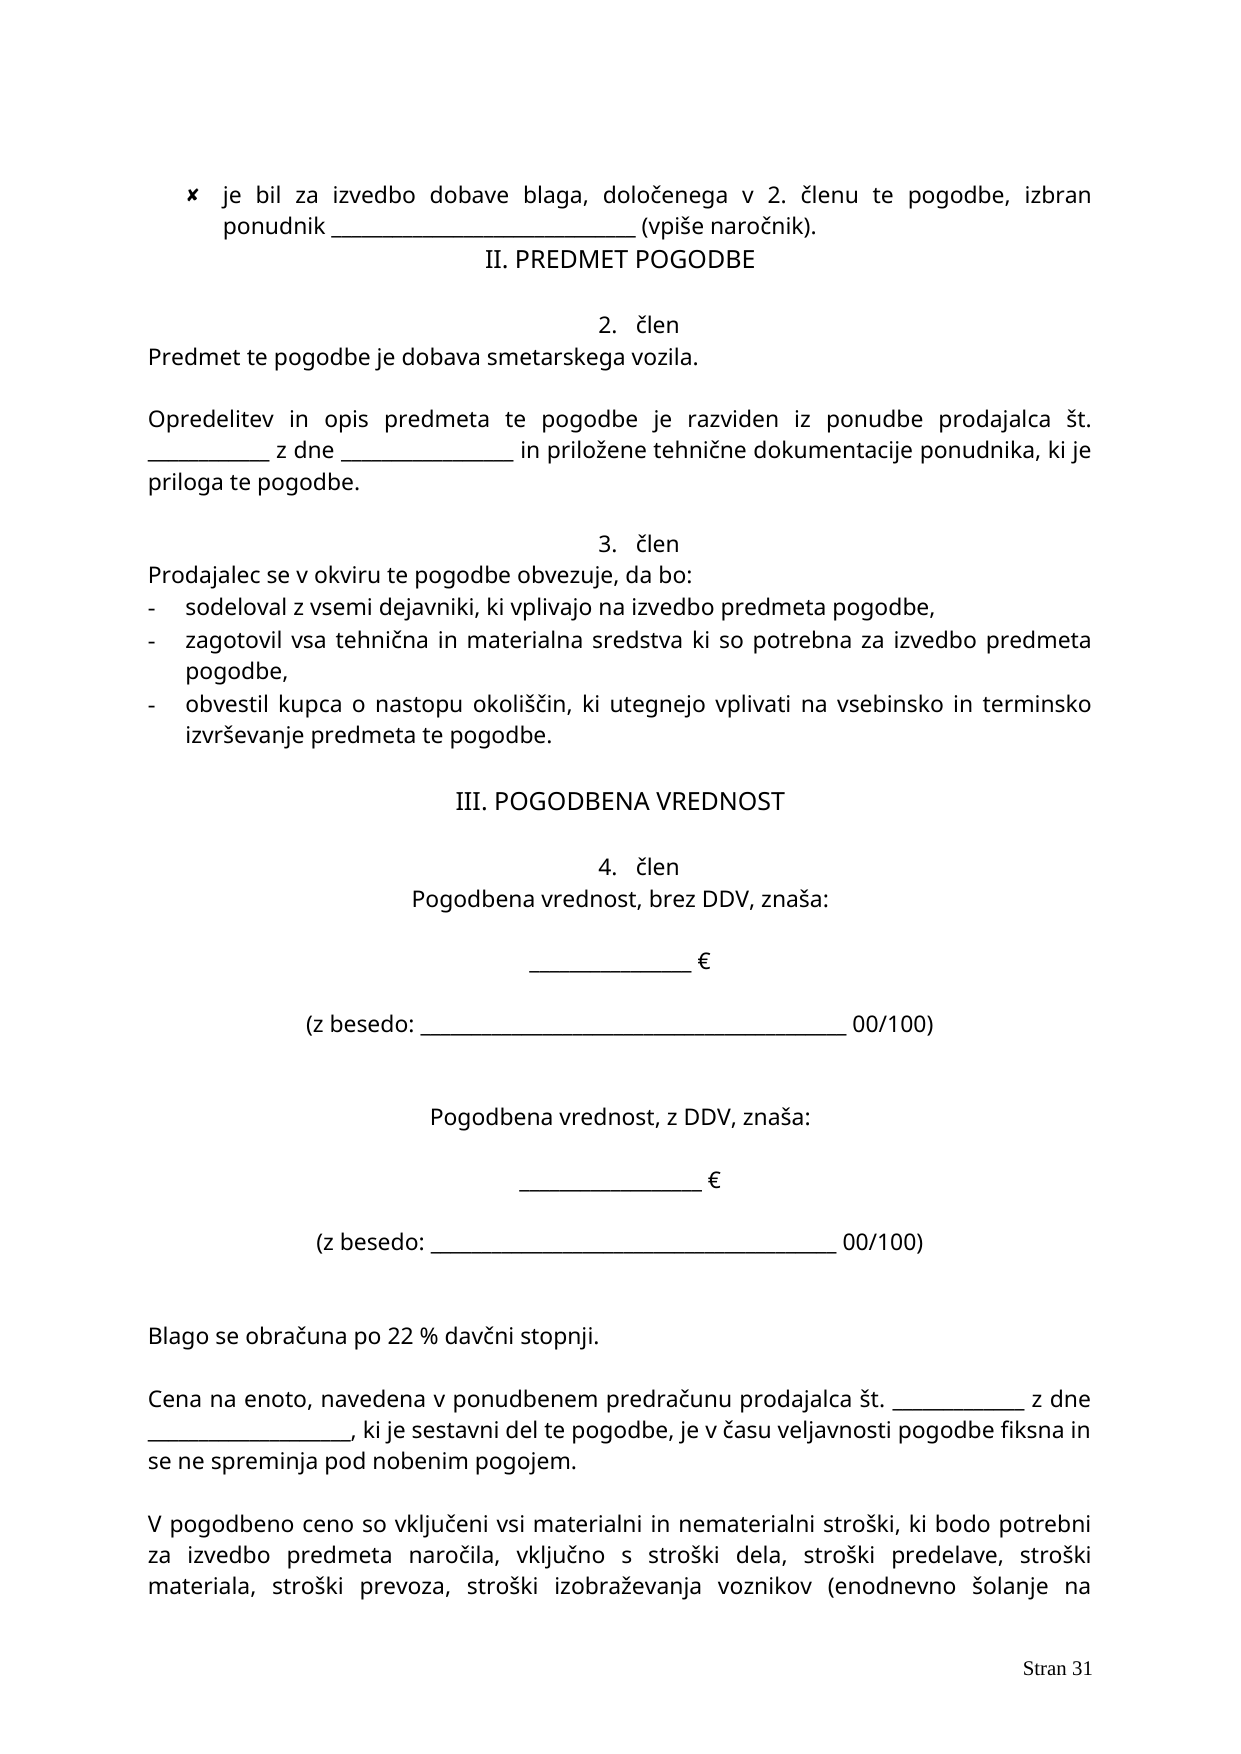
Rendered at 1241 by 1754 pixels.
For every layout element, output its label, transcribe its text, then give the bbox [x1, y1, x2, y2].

text (z besedo: ________________________________________ 00/100) [148, 1226, 1093, 1258]
list člen [185, 528, 1093, 559]
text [148, 1508, 1093, 1601]
text Predmet te pogodbe je dobava smetarskega vozila. [148, 341, 1093, 372]
text II. PREDMET POGODBE [148, 241, 1093, 275]
text ________________ € [148, 945, 1093, 976]
text (z besedo: __________________________________________ 00/100) [148, 1008, 1093, 1039]
text Blago se obračuna po 22 % davčni stopnji. [148, 1320, 1093, 1351]
list sodeloval z vsemi dejavniki, ki vplivajo na izvedbo predmeta pogodbe, [148, 591, 1093, 622]
list je bil za izvedbo dobave blaga, določenega v 2. členu te pogodbe, izbran ponudnik ______________________________ (vpiše naročnik). [185, 179, 1093, 241]
list obvestil kupca o nastopu okoliščin, ki utegnejo vplivati na vsebinsko in terminsko izvrševanje predmeta te pogodbe. [148, 688, 1093, 750]
list člen [185, 309, 1093, 341]
text __________________ € [148, 1164, 1093, 1195]
text Opredelitev in opis predmeta te pogodbe je razviden iz ponudbe prodajalca št. ____________ z dne _________________ in priložene tehnične dokumentacije ponudnika, ki je priloga te pogodbe. [148, 403, 1093, 497]
list člen [185, 851, 1093, 883]
text Pogodbena vrednost, brez DDV, znaša: [148, 883, 1093, 914]
text Pogodbena vrednost, z DDV, znaša: [148, 1101, 1093, 1133]
text Prodajalec se v okviru te pogodbe obvezuje, da bo: [148, 559, 1093, 591]
text Cena na enoto, navedena v ponudbenem predračunu prodajalca št. _____________ z dne ____________________, ki je sestavni del te pogodbe, je v času veljavnosti pogodbe fiksna in se ne spreminja pod nobenim pogojem. [148, 1383, 1093, 1476]
list zagotovil vsa tehnična in materialna sredstva ki so potrebna za izvedbo predmeta pogodbe, [148, 624, 1093, 686]
text III. POGODBENA VREDNOST [148, 783, 1093, 817]
